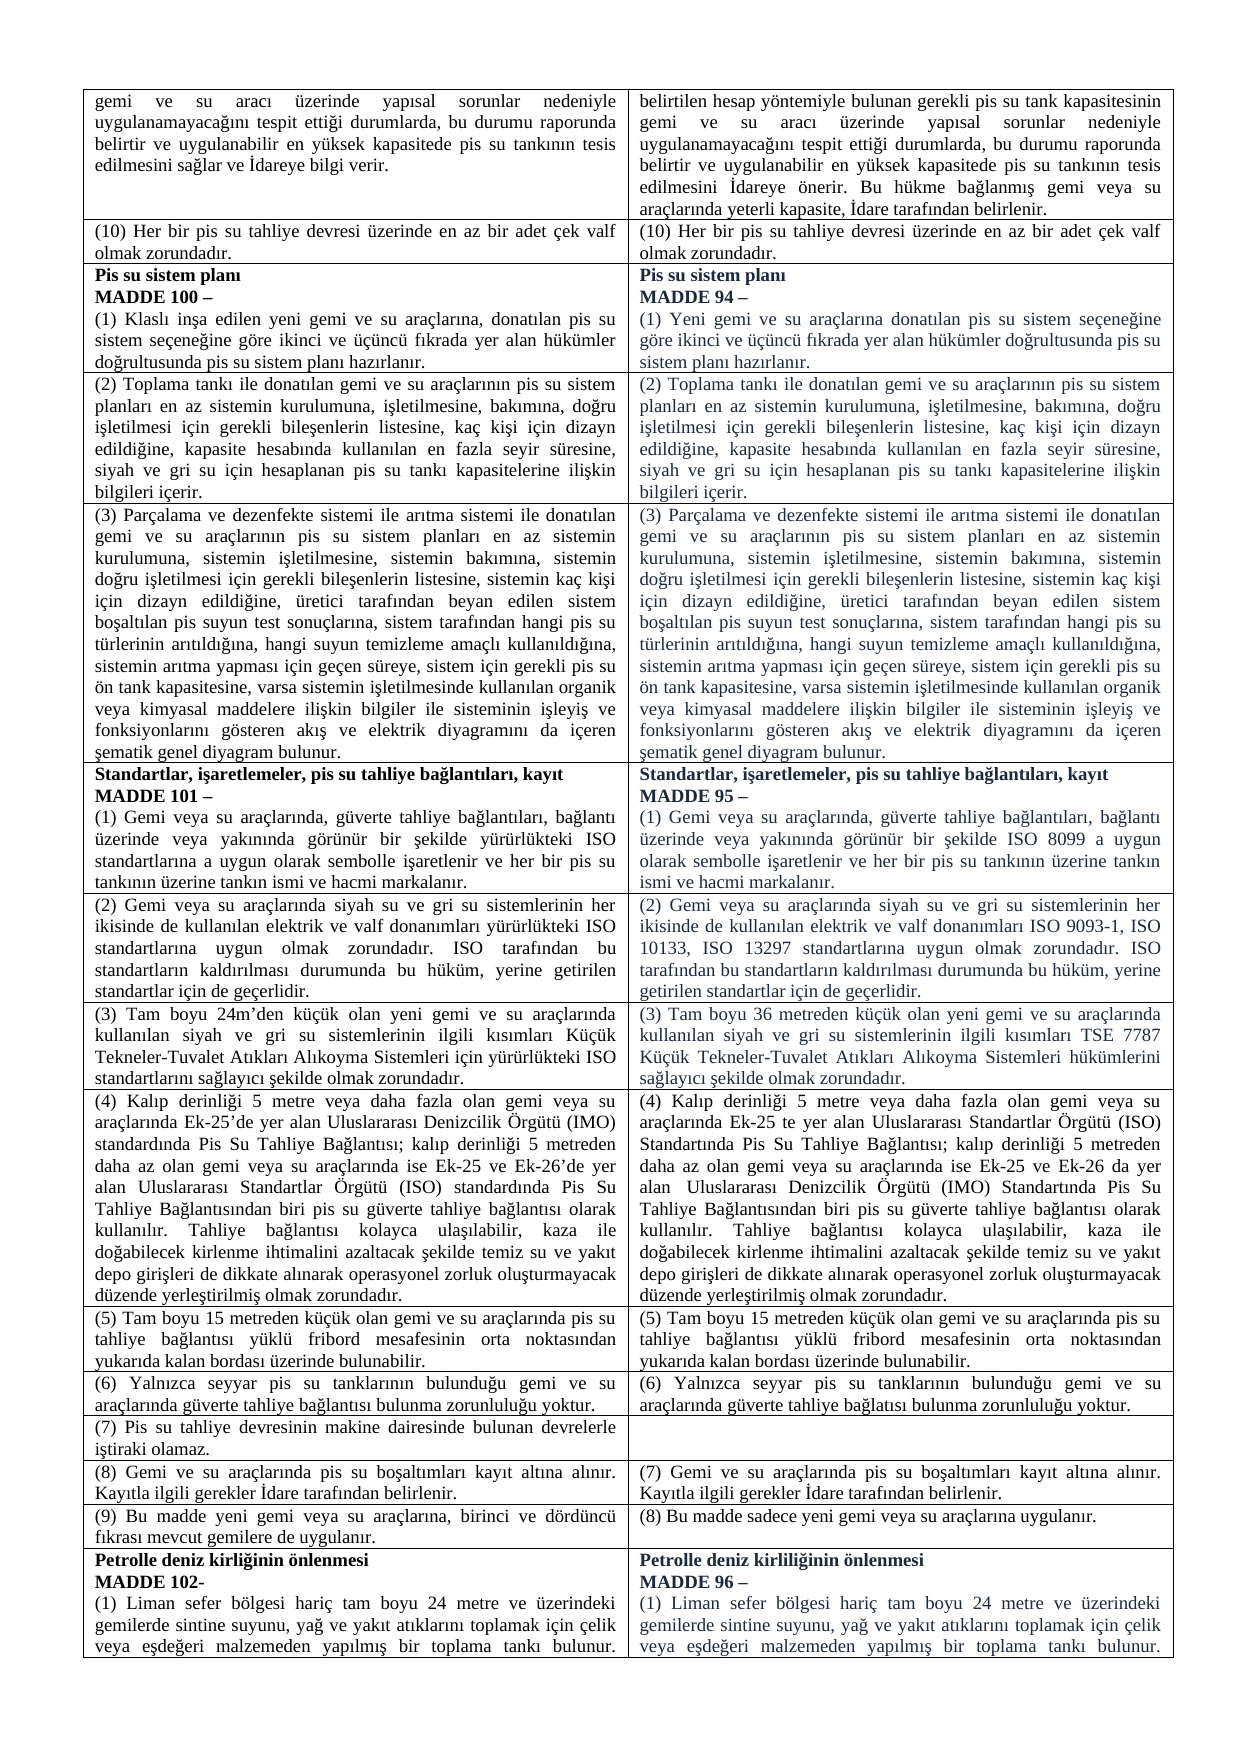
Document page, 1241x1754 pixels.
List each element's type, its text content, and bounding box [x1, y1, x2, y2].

table_cell (6) Yalnızca seyyar pis su tanklarının bulunduğu gemi ve su araçlarında güverte tahliye bağlatısı bulunma zorunluluğu yoktur. [629, 1372, 1173, 1415]
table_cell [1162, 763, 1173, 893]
table_cell (5) Tam boyu 15 metreden küçük olan gemi ve su araçlarında pis su tahliye bağlantısı yüklü fribord mesafesinin orta noktasından yukarıda kalan bordası üzerinde bulunabilir. [629, 1307, 1173, 1371]
table_cell (2) Toplama tankı ile donatılan gemi ve su araçlarının pis su sistem planları en az sistemin kurulumuna, işletilmesine, bakımına, doğru işletilmesi için gerekli bileşenlerin listesine, kaç kişi için dizayn edildiğine, kapasite hesabında kullanılan en fazla seyir süresine, siyah ve gri su için hesaplanan pis su tankı kapasitelerine ilişkin bilgileri içerir. [84, 373, 628, 502]
table_cell (9) Bu madde yeni gemi veya su araçlarına, birinci ve dördüncü fıkrası mevcut gemilere de uygulanır. [84, 1505, 628, 1548]
table_cell (3) Parçalama ve dezenfekte sistemi ile arıtma sistemi ile donatılan gemi ve su araçlarının pis su sistem planları en az sistemin kurulumuna, sistemin işletilmesine, sistemin bakımına, sistemin doğru işletilmesi için gerekli bileşenlerin listesine, sistemin kaç kişi için dizayn edildiğine, üretici tarafından beyan edilen sistem boşaltılan pis suyun test sonuçlarına, sistem tarafından hangi pis su türlerinin arıtıldığına, hangi suyun temizleme amaçlı kullanıldığına, sistemin arıtma yapması için geçen süreye, sistem için gerekli pis su ön tank kapasitesine, varsa sistemin işletilmesinde kullanılan organik veya kimyasal maddelere ilişkin bilgiler ile sisteminin işleyiş ve fonksiyonlarını gösteren akış ve elektrik diyagramını da içeren şematik genel diyagram bulunur. [84, 504, 628, 762]
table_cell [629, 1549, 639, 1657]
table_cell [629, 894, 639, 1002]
table_cell (10) Her bir pis su tahliye devresi üzerinde en az bir adet çek valf olmak zorundadır. [84, 220, 628, 263]
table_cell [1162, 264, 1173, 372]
table_cell (5) Tam boyu 15 metreden küçük olan gemi ve su araçlarında pis su tahliye bağlantısı yüklü fribord mesafesinin orta noktasından yukarıda kalan bordası üzerinde bulunabilir. [84, 1307, 628, 1371]
table_cell (4) Kalıp derinliği 5 metre veya daha fazla olan gemi veya su araçlarında Ek-25’de yer alan Uluslararası Denizcilik Örgütü (IMO) standardında Pis Su Tahliye Bağlantısı; kalıp derinliği 5 metreden daha az olan gemi veya su araçlarında ise Ek-25 ve Ek-26’de yer alan Uluslararası Standartlar Örgütü (ISO) standardında Pis Su Tahliye Bağlantısından biri pis su güverte tahliye bağlantısı olarak kullanılır. Tahliye bağlantısı kolayca ulaşılabilir, kaza ile doğabilecek kirlenme ihtimalini azaltacak şekilde temiz su ve yakıt depo girişleri de dikkate alınarak operasyonel zorluk oluşturmayacak düzende yerleştirilmiş olmak zorundadır. [84, 1090, 628, 1306]
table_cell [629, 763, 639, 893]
table_cell (8) Gemi ve su araçlarında pis su boşaltımları kayıt altına alınır. Kayıtla ilgili gerekler İdare tarafından belirlenir. [84, 1461, 628, 1504]
table_cell Standartlar, işaretlemeler, pis su tahliye bağlantıları, kayıt MADDE 101 – (1) Gemi veya su araçlarında, güverte tahliye bağlantıları, bağlantı üzerinde veya yakınında görünür bir şekilde yürürlükteki ISO standartlarına a uygun olarak sembolle işaretlenir ve her bir pis su tankının üzerine tankın ismi ve hacmi markalanır. [84, 763, 628, 893]
table_cell (7) Gemi ve su araçlarında pis su boşaltımları kayıt altına alınır. Kayıtla ilgili gerekler İdare tarafından belirlenir. [629, 1461, 1173, 1504]
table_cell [629, 90, 1173, 219]
table_cell [629, 1416, 1173, 1459]
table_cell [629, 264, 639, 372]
table_cell (3) Parçalama ve dezenfekte sistemi ile arıtma sistemi ile donatılan gemi ve su araçlarının pis su sistem planları en az sistemin kurulumuna, sistemin işletilmesine, sistemin bakımına, sistemin doğru işletilmesi için gerekli bileşenlerin listesine, sistemin kaç kişi için dizayn edildiğine, üretici tarafından beyan edilen sistem boşaltılan pis suyun test sonuçlarına, sistem tarafından hangi pis su türlerinin arıtıldığına, hangi suyun temizleme amaçlı kullanıldığına, sistemin arıtma yapması için geçen süreye, sistem için gerekli pis su ön tank kapasitesine, varsa sistemin işletilmesinde kullanılan organik veya kimyasal maddelere ilişkin bilgiler ile sisteminin işleyiş ve fonksiyonlarını gösteren akış ve elektrik diyagramını da içeren şematik genel diyagram bulunur. [629, 504, 1173, 762]
table_cell (3) Tam boyu 24m’den küçük olan yeni gemi ve su araçlarında kullanılan siyah ve gri su sistemlerinin ilgili kısımları Küçük Tekneler-Tuvalet Atıkları Alıkoyma Sistemleri için yürürlükteki ISO standartlarını sağlayıcı şekilde olmak zorundadır. [84, 1003, 628, 1089]
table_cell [84, 1549, 628, 1657]
table_cell (3) Tam boyu 36 metreden küçük olan yeni gemi ve su araçlarında kullanılan siyah ve gri su sistemlerinin ilgili kısımları TSE 7787 Küçük Tekneler-Tuvalet Atıkları Alıkoyma Sistemleri hükümlerini sağlayıcı şekilde olmak zorundadır. [629, 1003, 1173, 1089]
table_cell (7) Pis su tahliye devresinin makine dairesinde bulunan devrelerle iştiraki olamaz. [84, 1416, 628, 1459]
table_cell (6) Yalnızca seyyar pis su tanklarının bulunduğu gemi ve su araçlarında güverte tahliye bağlantısı bulunma zorunluluğu yoktur. [84, 1372, 628, 1415]
table_cell (8) Bu madde sadece yeni gemi veya su araçlarına uygulanır. [629, 1505, 1173, 1548]
table_cell (10) Her bir pis su tahliye devresi üzerinde en az bir adet çek valf olmak zorundadır. [629, 220, 1173, 263]
table_cell (2) Toplama tankı ile donatılan gemi ve su araçlarının pis su sistem planları en az sistemin kurulumuna, işletilmesine, bakımına, doğru işletilmesi için gerekli bileşenlerin listesine, kaç kişi için dizayn edildiğine, kapasite hesabında kullanılan en fazla seyir süresine, siyah ve gri su için hesaplanan pis su tankı kapasitelerine ilişkin bilgileri içerir. [629, 373, 1173, 502]
table_cell Pis su sistem planı MADDE 100 – (1) Klaslı inşa edilen yeni gemi ve su araçlarına, donatılan pis su sistem seçeneğine göre ikinci ve üçüncü fıkrada yer alan hükümler doğrultusunda pis su sistem planı hazırlanır. [84, 264, 628, 372]
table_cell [84, 90, 628, 219]
table_cell (4) Kalıp derinliği 5 metre veya daha fazla olan gemi veya su araçlarında Ek-25 te yer alan Uluslararası Standartlar Örgütü (ISO) Standartında Pis Su Tahliye Bağlantısı; kalıp derinliği 5 metreden daha az olan gemi veya su araçlarında ise Ek-25 ve Ek-26 da yer alan Uluslararası Denizcilik Örgütü (IMO) Standartında Pis Su Tahliye Bağlantısından biri pis su güverte tahliye bağlantısı olarak kullanılır. Tahliye bağlantısı kolayca ulaşılabilir, kaza ile doğabilecek kirlenme ihtimalini azaltacak şekilde temiz su ve yakıt depo girişleri de dikkate alınarak operasyonel zorluk oluşturmayacak düzende yerleştirilmiş olmak zorundadır. [629, 1090, 1173, 1306]
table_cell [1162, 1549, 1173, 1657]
table_cell (2) Gemi veya su araçlarında siyah su ve gri su sistemlerinin her ikisinde de kullanılan elektrik ve valf donanımları yürürlükteki ISO standartlarına uygun olmak zorundadır. ISO tarafından bu standartların kaldırılması durumunda bu hüküm, yerine getirilen standartlar için de geçerlidir. [84, 894, 628, 1002]
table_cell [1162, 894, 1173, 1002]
